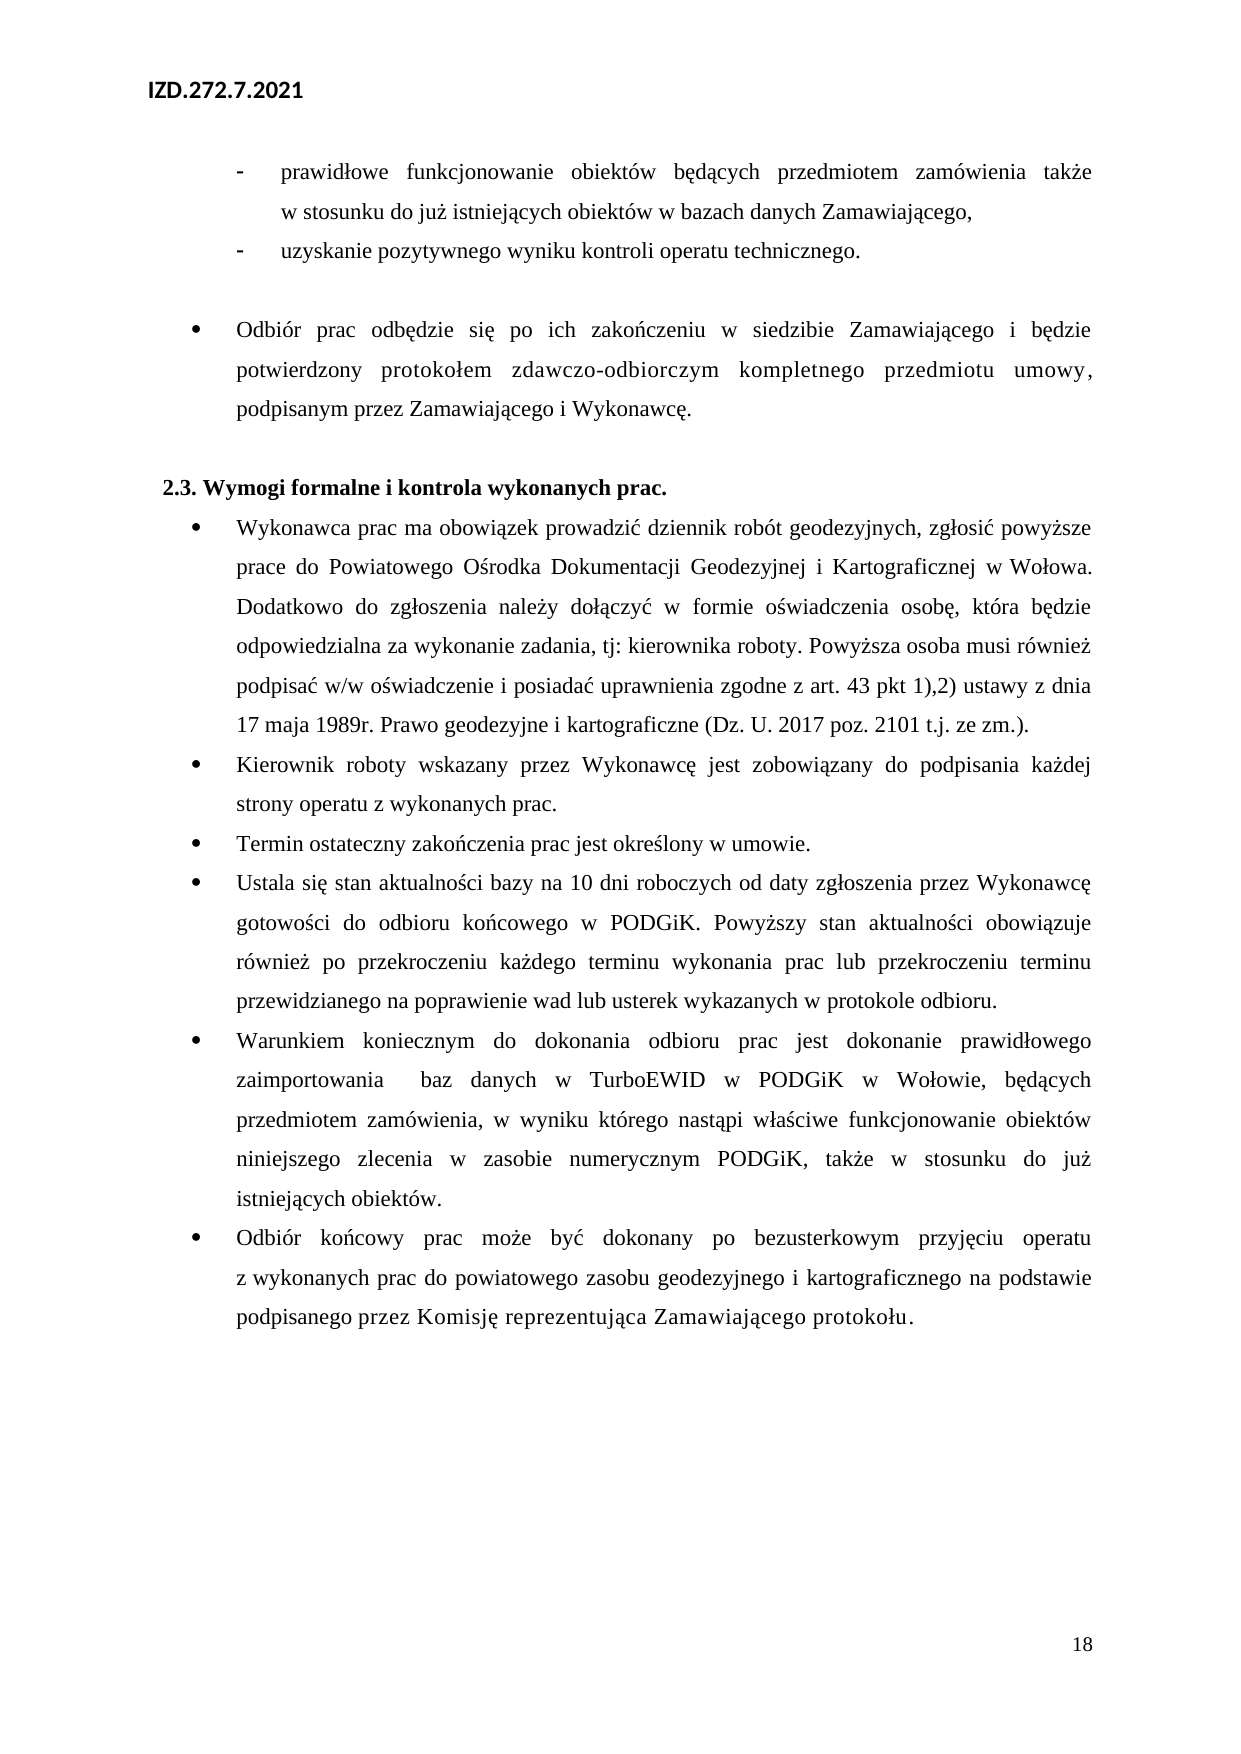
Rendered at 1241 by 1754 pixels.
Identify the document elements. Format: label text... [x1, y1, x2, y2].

list Ustala się stan aktualności bazy na 10 dni roboczych od daty zgłoszenia przez Wykonawcę gotowości do odbioru końcowego w PODGiK. Powyższy stan aktualności obowiązuje również po przekroczeniu każdego terminu wykonania prac lub przekroczeniu terminu przewidzianego na poprawienie wad lub usterek wykazanych w protokole odbioru. [192, 869, 1093, 1014]
list Odbiór końcowy prac może być dokonany po bezusterkowym przyjęciu operatu z wykonanych prac do powiatowego zasobu geodezyjnego i kartograficznego na podstawie podpisanego przez Komisję reprezentująca Zamawiającego protokołu. [192, 1224, 1093, 1330]
text 2.3. Wymogi formalne i kontrola wykonanych prac. [162, 474, 1093, 501]
list Odbiór prac odbędzie się po ich zakończeniu w siedzibie Zamawiającego i będzie potwierdzony protokołem zdawczo-odbiorczym kompletnego przedmiotu umowy, podpisanym przez Zamawiającego i Wykonawcę. [192, 316, 1093, 422]
list Kierownik roboty wskazany przez Wykonawcę jest zobowiązany do podpisania każdej strony operatu z wykonanych prac. [192, 751, 1093, 816]
list Wykonawca prac ma obowiązek prowadzić dziennik robót geodezyjnych, zgłosić powyższe prace do Powiatowego Ośrodka Dokumentacji Geodezyjnej i Kartograficznej w Wołowa. Dodatkowo do zgłoszenia należy dołączyć w formie oświadczenia osobę, która będzie odpowiedzialna za wykonanie zadania, tj: kierownika roboty. Powyższa osoba musi również podpisać w/w oświadczenie i posiadać uprawnienia zgodne z art. 43 pkt 1),2) ustawy z dnia 17 maja 1989r. Prawo geodezyjne i kartograficzne (Dz. U. 2017 poz. 2101 t.j. ze zm.). [192, 514, 1093, 737]
list Termin ostateczny zakończenia prac jest określony w umowie. [192, 829, 1093, 856]
list prawidłowe funkcjonowanie obiektów będących przedmiotem zamówienia także w stosunku do już istniejących obiektów w bazach danych Zamawiającego, [236, 158, 1093, 224]
list Warunkiem koniecznym do dokonania odbioru prac jest dokonanie prawidłowego zaimportowania baz danych w TurboEWID w PODGiK w Wołowie, będących przedmiotem zamówienia, w wyniku którego nastąpi właściwe funkcjonowanie obiektów niniejszego zlecenia w zasobie numerycznym PODGiK, także w stosunku do już istniejących obiektów. [192, 1027, 1093, 1211]
list uzyskanie pozytywnego wyniku kontroli operatu technicznego. [236, 237, 1093, 264]
